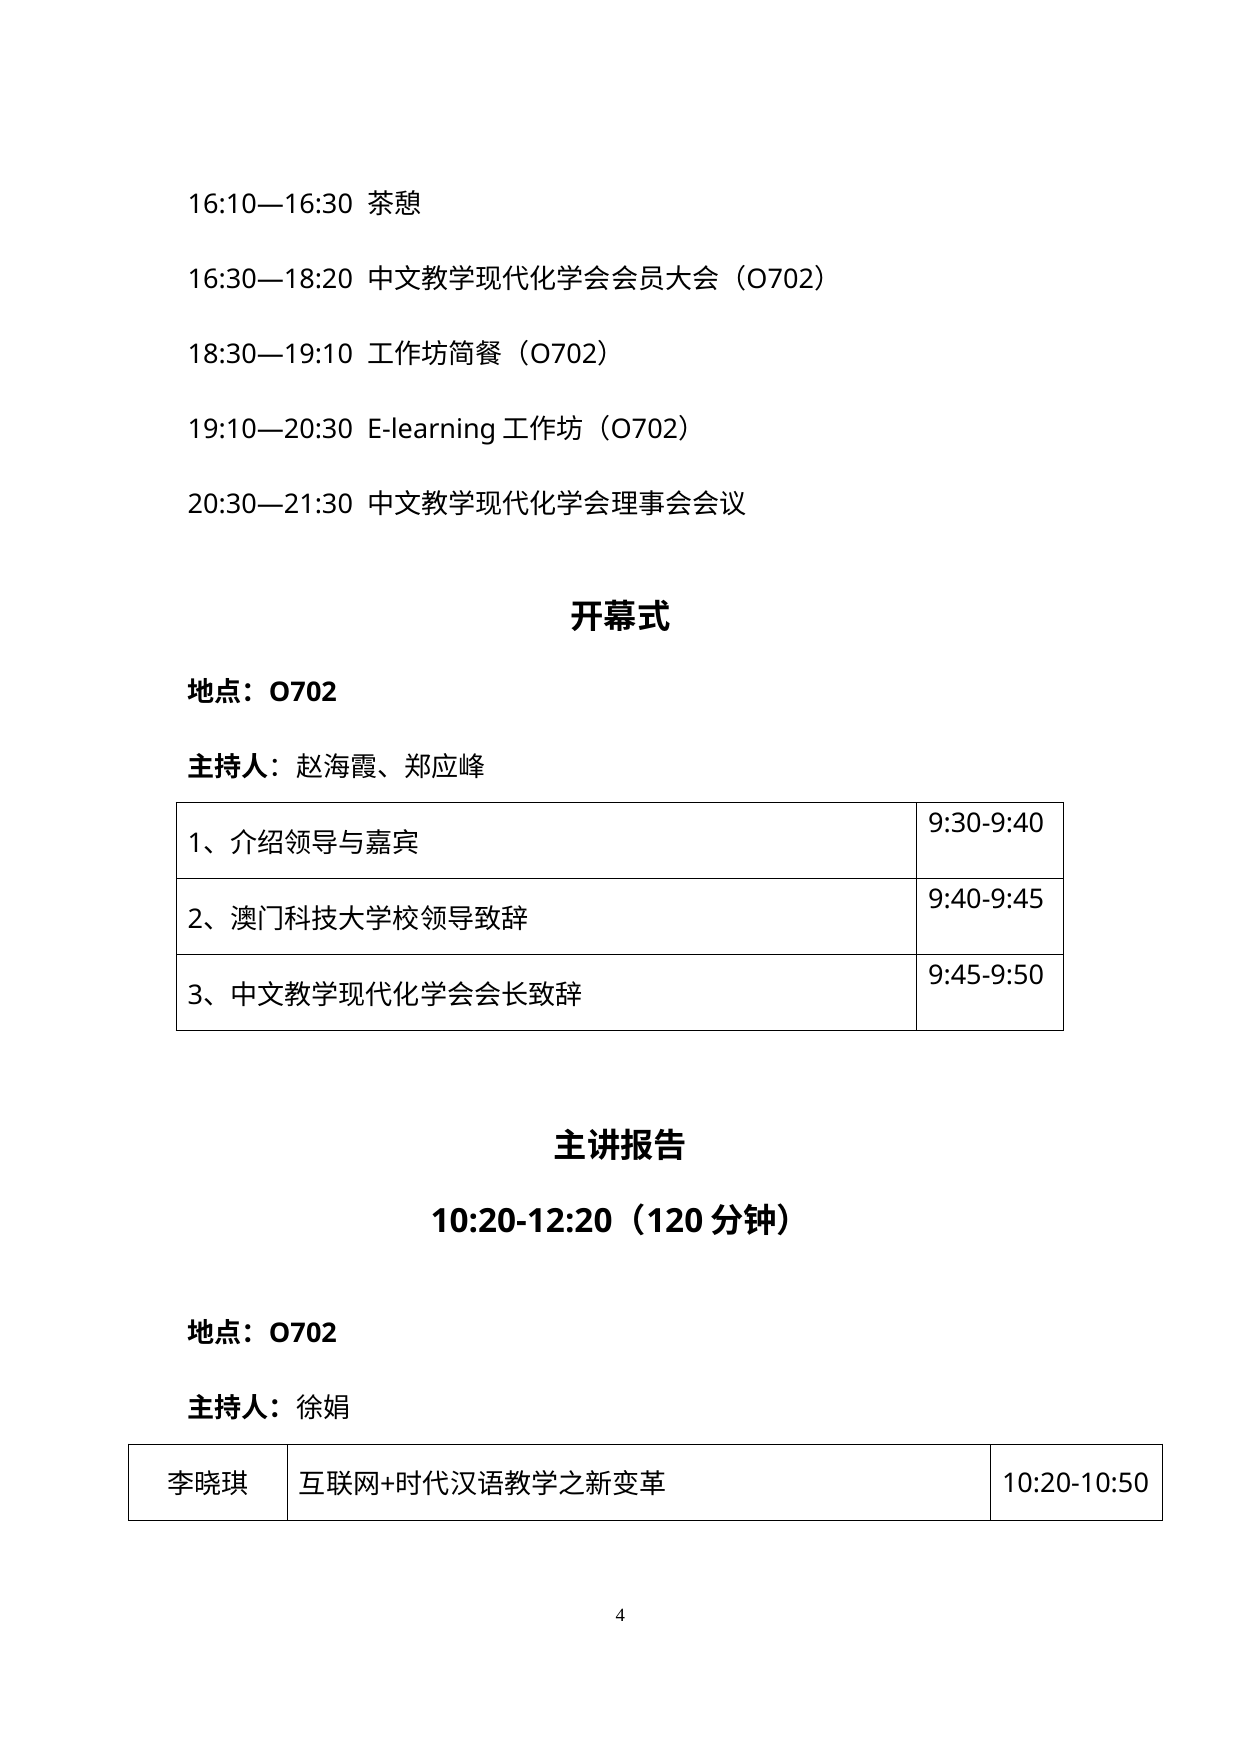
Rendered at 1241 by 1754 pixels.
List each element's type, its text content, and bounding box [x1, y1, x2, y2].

text 10:20-12:20（120分钟） [187, 1181, 1053, 1256]
text 主持人：赵海霞、郑应峰 [187, 727, 1053, 802]
text 20:30—21:30 中文教学现代化学会理事会会议 [187, 464, 1053, 539]
table_cell 9:45-9:50 [917, 955, 1063, 1030]
table_cell 9:40-9:45 [917, 879, 1063, 954]
table_header 9:30-9:40 [917, 803, 1063, 878]
text 16:10—16:30 茶憩 [187, 164, 1053, 239]
table_header 10:20-10:50 [991, 1445, 1162, 1519]
text 地点：O702 [187, 1293, 1053, 1368]
table_header 1、介绍领导与嘉宾 [177, 803, 916, 878]
text 主讲报告 [187, 1106, 1053, 1181]
text 19:10—20:30 E-learning工作坊（O702） [187, 389, 1053, 464]
text 主持人：徐娟 [187, 1368, 1053, 1443]
table_header 李晓琪 [129, 1445, 287, 1519]
table_cell 2、澳门科技大学校领导致辞 [177, 879, 916, 954]
text 开幕式 [187, 577, 1053, 652]
table_cell 3、中文教学现代化学会会长致辞 [177, 955, 916, 1030]
text 16:30—18:20 中文教学现代化学会会员大会（O702） [187, 239, 1053, 314]
text 18:30—19:10 工作坊简餐（O702） [187, 314, 1053, 389]
text 地点：O702 [187, 652, 1053, 727]
table_header 互联网+时代汉语教学之新变革 [288, 1445, 990, 1519]
